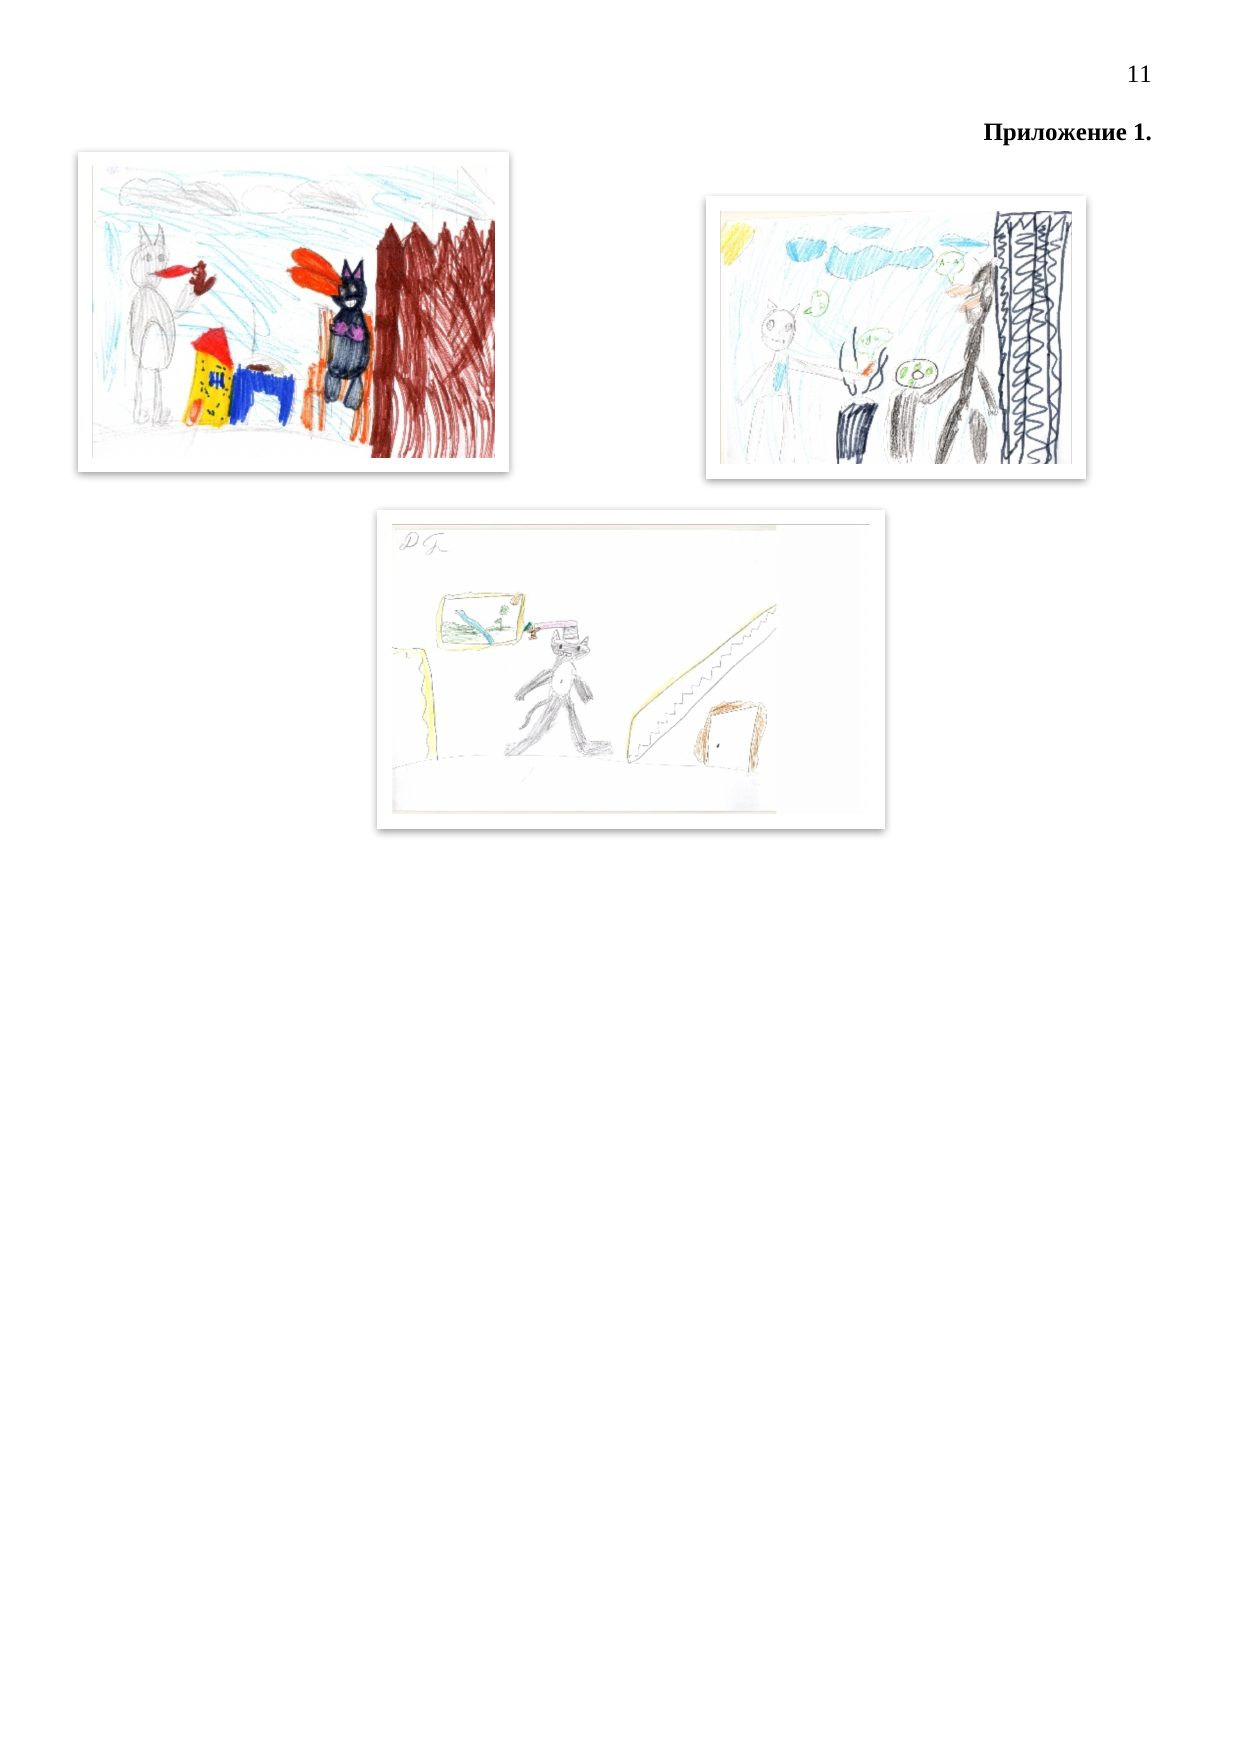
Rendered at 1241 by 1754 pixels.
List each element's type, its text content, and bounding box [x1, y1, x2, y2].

text Приложение 1. [89, 117, 1152, 145]
picture [93, 166, 495, 458]
picture [721, 211, 1072, 464]
picture [392, 525, 870, 814]
